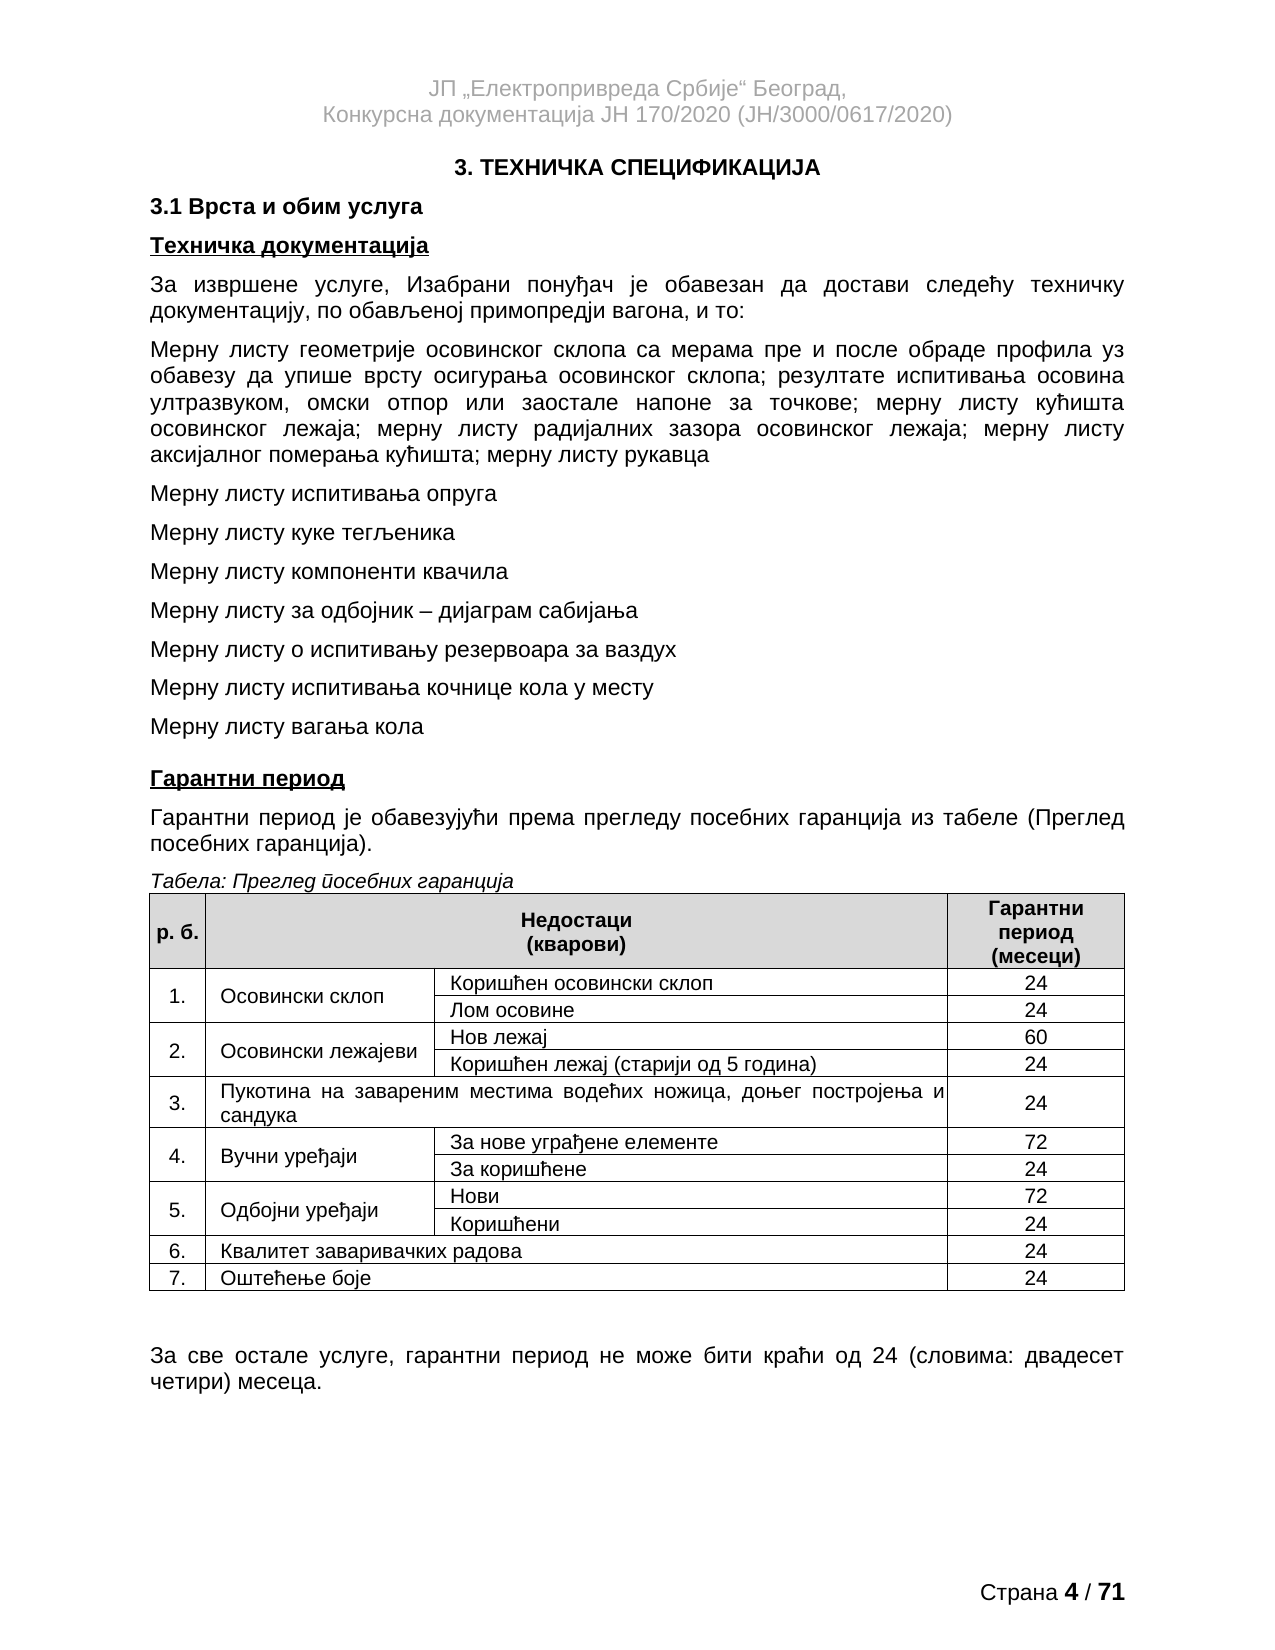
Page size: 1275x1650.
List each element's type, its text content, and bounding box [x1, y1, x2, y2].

table_cell Лом осовине [435, 996, 947, 1022]
table_cell Вучни уређаји [206, 1128, 434, 1181]
table_cell Oдбојни уређаји [206, 1182, 434, 1235]
table_cell Нов лежај [435, 1023, 947, 1049]
table_cell 24 [948, 1264, 1124, 1289]
text За извршене услуге, Изабрани понуђач је обавезан да достави следећу техничку документацију, по обављеној примопредји вагона, и то: [150, 271, 1125, 323]
text Мерну листу испитивања опруга [150, 480, 1125, 506]
table_cell За коришћене [435, 1155, 947, 1181]
table_cell 60 [948, 1023, 1124, 1049]
table_cell Нови [435, 1182, 947, 1208]
text Гарантни период је обавезујући према прегледу посебних гаранција из табеле (Преглед посебних гаранција). [150, 803, 1125, 856]
table_cell 72 [948, 1128, 1124, 1154]
table_cell 2. [150, 1023, 205, 1076]
table_cell 72 [948, 1182, 1124, 1208]
table_cell Осовински лежајеви [206, 1023, 434, 1076]
table_cell Коришћен лежај (старији од 5 година) [435, 1050, 947, 1076]
text Табела: Преглед посебних гаранција [150, 869, 1125, 893]
table_cell 24 [948, 1077, 1124, 1127]
table_cell Оштећење боје [206, 1264, 947, 1289]
table_cell 3. [150, 1077, 205, 1127]
table_cell 24 [948, 1050, 1124, 1076]
subtitle 3.1 Врста и обим услуга [150, 193, 1125, 219]
text Мерну листу компоненти квачила [150, 558, 1125, 584]
text Мерну листу куке тегљеника [150, 519, 1125, 545]
text Гарантни период [150, 764, 1125, 791]
text Mерну листу о испитивању резервоара за ваздух [150, 636, 1125, 662]
text За све остале услуге, гарантни период не може бити краћи од 24 (словима: двадесет четири) месеца. [150, 1342, 1125, 1395]
text Техничка документација [150, 232, 1125, 258]
text Мерну листу вагања кола [150, 713, 1125, 739]
table_cell 24 [948, 1209, 1124, 1235]
table_cell Пукотина на завареним местима водећих ножица, доњег постројења и сандука [206, 1077, 947, 1127]
table_cell 24 [948, 969, 1124, 995]
table_cell 7. [150, 1264, 205, 1289]
text Мерну листу геометрије осовинског склопа са мерама пре и после обраде профила уз обавезу да упише врсту осигурања осовинског склопа; резултате испитивања осовина ултразвуком, омски отпор или заостале напоне за точкове; мерну листу кућишта осовинског лежаја; мерну листу радијалних зазора осовинског лежаја; мерну листу аксијалног померања кућишта; мерну листу рукавца [150, 336, 1125, 468]
table_header Недостаци (кварови) [206, 894, 947, 968]
table_cell Коришћен осовински склоп [435, 969, 947, 995]
table_cell Oсовински склоп [206, 969, 434, 1022]
text 3. ТЕХНИЧКА СПЕЦИФИКАЦИЈА [150, 154, 1125, 180]
text Мерну листу испитивања кочнице кола у месту [150, 674, 1125, 701]
table_cell 24 [948, 1236, 1124, 1262]
table_cell 5. [150, 1182, 205, 1235]
table_cell 6. [150, 1236, 205, 1262]
table_cell Коришћени [435, 1209, 947, 1235]
text Мерну листу за одбојник – дијаграм сабијања [150, 597, 1125, 623]
table_cell 4. [150, 1128, 205, 1181]
table_cell 1. [150, 969, 205, 1022]
table_cell 24 [948, 1155, 1124, 1181]
table_cell За нове уграђене елементе [435, 1128, 947, 1154]
table_header р. б. [150, 894, 205, 968]
table_header Гарантни период (месеци) [948, 894, 1124, 968]
table_cell 24 [948, 996, 1124, 1022]
table_cell Квалитет заваривачких радова [206, 1236, 947, 1262]
